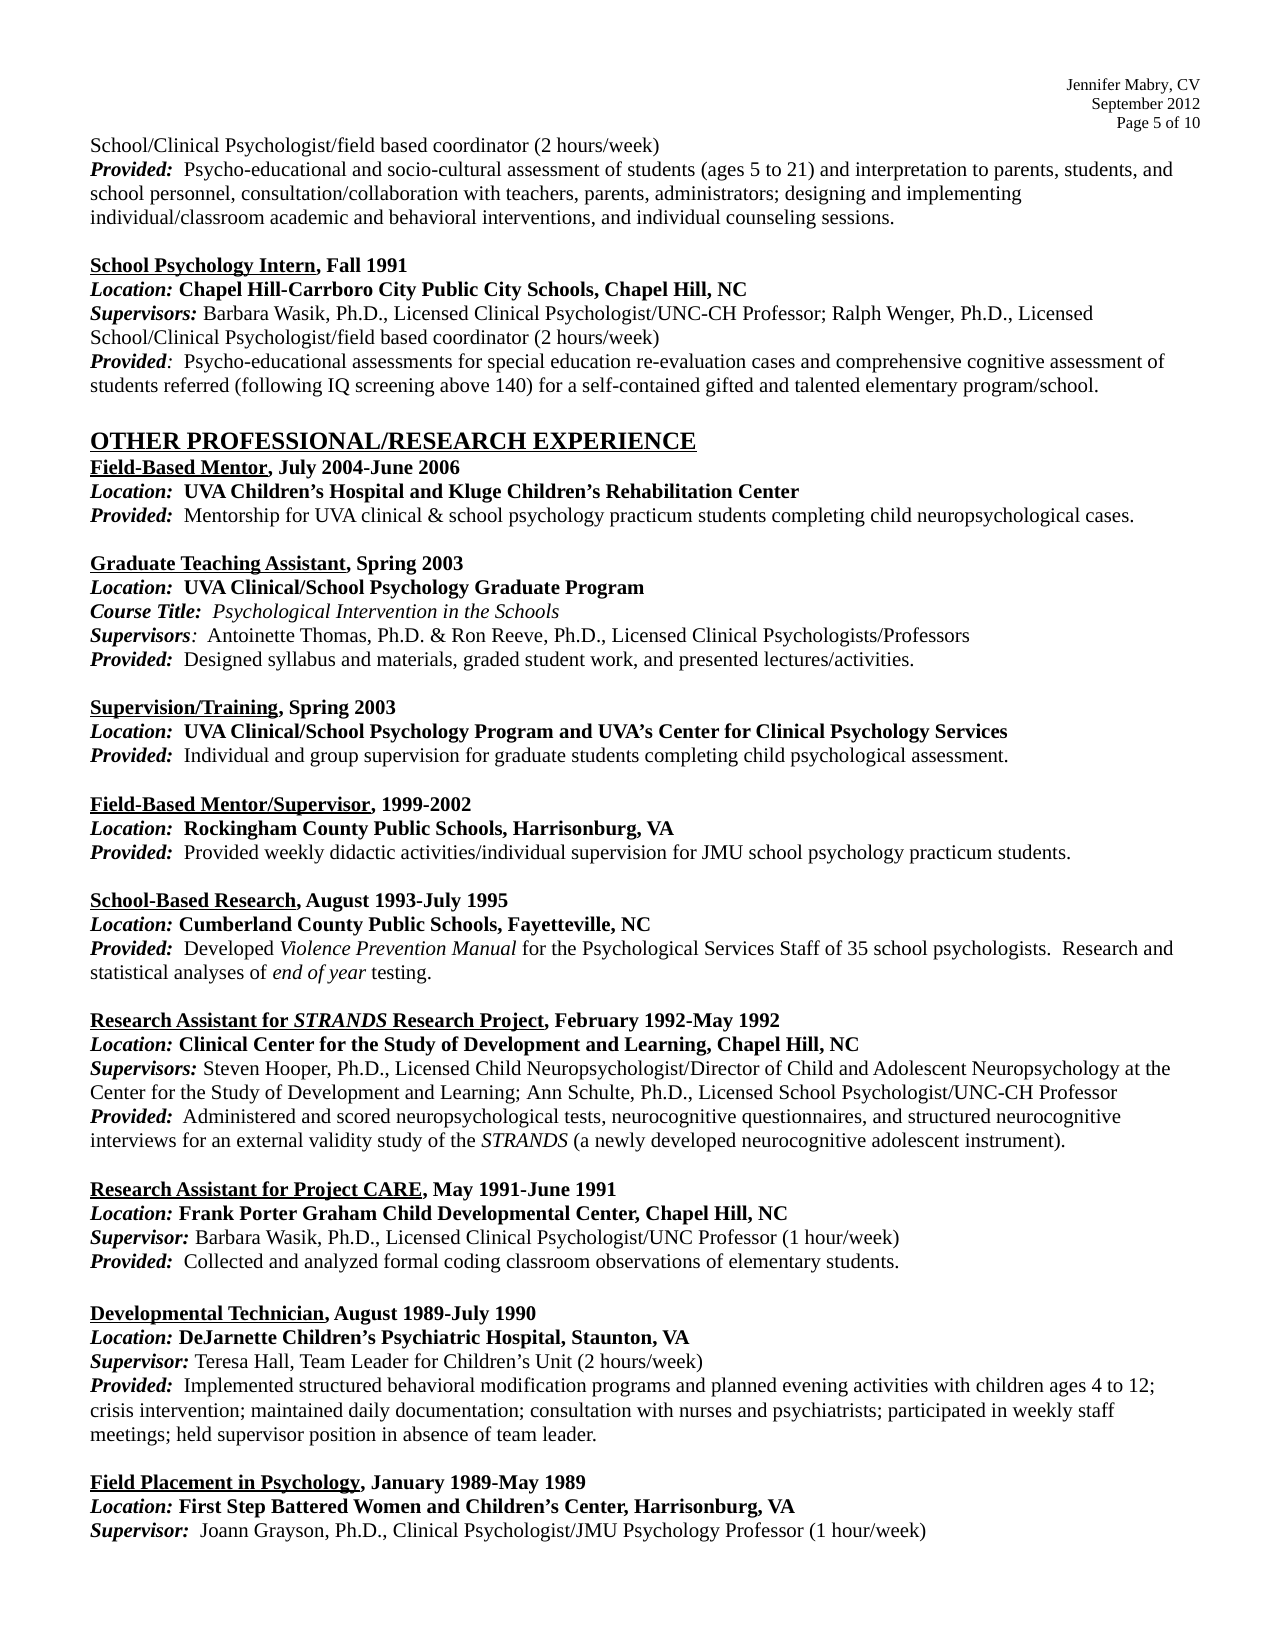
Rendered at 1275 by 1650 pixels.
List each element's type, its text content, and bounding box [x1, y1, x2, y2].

subtitle Research Assistant for STRANDS Research Project, February 1992-May 1992 [90, 1008, 1200, 1032]
text Location: Clinical Center for the Study of Development and Learning, Chapel Hill, NC [90, 1032, 1200, 1056]
text Supervisor: Barbara Wasik, Ph.D., Licensed Clinical Psychologist/UNC Professor (1 hour/week) [90, 1225, 1200, 1249]
text Provided: Collected and analyzed formal coding classroom observations of elementary students. [90, 1249, 1200, 1273]
text Course Title: Psychological Intervention in the Schools [90, 599, 1200, 623]
text Provided: Provided weekly didactic activities/individual supervision for JMU school psychology practicum students. [90, 840, 1200, 864]
text Supervision/Training, Spring 2003 [90, 695, 1200, 719]
text Supervisors: Antoinette Thomas, Ph.D. & Ron Reeve, Ph.D., Licensed Clinical Psychologists/Professors [90, 623, 1200, 647]
text Location: Rockingham County Public Schools, Harrisonburg, VA [90, 816, 1200, 840]
subtitle OTHER PROFESSIONAL/RESEARCH EXPERIENCE [90, 426, 1200, 455]
text Provided: Psycho-educational assessments for special education re-evaluation cases and comprehensive cognitive assessment of students referred (following IQ screening above 140) for a self-contained gifted and talented elementary program/school. [90, 349, 1200, 397]
text Provided: Administered and scored neuropsychological tests, neurocognitive questionnaires, and structured neurocognitive interviews for an external validity study of the STRANDS (a newly developed neurocognitive adolescent instrument). [90, 1104, 1200, 1152]
text Location: UVA Clinical/School Psychology Program and UVA’s Center for Clinical Psychology Services [90, 719, 1200, 743]
text Research Assistant for Project CARE, May 1991-June 1991 [90, 1177, 1200, 1201]
text Supervisors: Barbara Wasik, Ph.D., Licensed Clinical Psychologist/UNC-CH Professor; Ralph Wenger, Ph.D., Licensed School/Clinical Psychologist/field based coordinator (2 hours/week) [90, 301, 1200, 349]
text Field-Based Mentor/Supervisor, 1999-2002 [90, 792, 1200, 816]
text Location: First Step Battered Women and Children’s Center, Harrisonburg, VA [90, 1494, 1200, 1518]
text Field Placement in Psychology, January 1989-May 1989 [90, 1470, 1200, 1494]
text Supervisor: Teresa Hall, Team Leader for Children’s Unit (2 hours/week) [90, 1349, 1200, 1373]
text School Psychology Intern, Fall 1991 [90, 253, 1200, 277]
text Field-Based Mentor, July 2004-June 2006 [90, 455, 1200, 479]
text Location: Cumberland County Public Schools, Fayetteville, NC [90, 912, 1200, 936]
text Developmental Technician, August 1989-July 1990 [90, 1301, 1200, 1325]
text School-Based Research, August 1993-July 1995 [90, 888, 1200, 912]
text Location: Chapel Hill-Carrboro City Public City Schools, Chapel Hill, NC [90, 277, 1200, 301]
text Provided: Psycho-educational and socio-cultural assessment of students (ages 5 to 21) and interpretation to parents, students, and school personnel, consultation/collaboration with teachers, parents, administrators; designing and implementing individual/classroom academic and behavioral interventions, and individual counseling sessions. [90, 157, 1200, 229]
text Provided: Developed Violence Prevention Manual for the Psychological Services Staff of 35 school psychologists. Research and statistical analyses of end of year testing. [90, 936, 1200, 984]
text Provided: Designed syllabus and materials, graded student work, and presented lectures/activities. [90, 647, 1200, 671]
subtitle Location: DeJarnette Children’s Psychiatric Hospital, Staunton, VA [90, 1325, 1200, 1349]
text Graduate Teaching Assistant, Spring 2003 [90, 551, 1200, 575]
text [90, 132, 1200, 157]
text Provided: Mentorship for UVA clinical & school psychology practicum students completing child neuropsychological cases. [90, 503, 1200, 527]
text Location: UVA Clinical/School Psychology Graduate Program [90, 575, 1200, 599]
text Supervisors: Steven Hooper, Ph.D., Licensed Child Neuropsychologist/Director of Child and Adolescent Neuropsychology at the Center for the Study of Development and Learning; Ann Schulte, Ph.D., Licensed School Psychologist/UNC-CH Professor [90, 1056, 1200, 1104]
text Location: Frank Porter Graham Child Developmental Center, Chapel Hill, NC [90, 1201, 1200, 1225]
text Location: UVA Children’s Hospital and Kluge Children’s Rehabilitation Center [90, 479, 1200, 503]
text Provided: Individual and group supervision for graduate students completing child psychological assessment. [90, 743, 1200, 767]
text Provided: Implemented structured behavioral modification programs and planned evening activities with children ages 4 to 12; crisis intervention; maintained daily documentation; consultation with nurses and psychiatrists; participated in weekly staff meetings; held supervisor position in absence of team leader. [90, 1373, 1200, 1446]
text Supervisor: Joann Grayson, Ph.D., Clinical Psychologist/JMU Psychology Professor (1 hour/week) [90, 1518, 1200, 1542]
